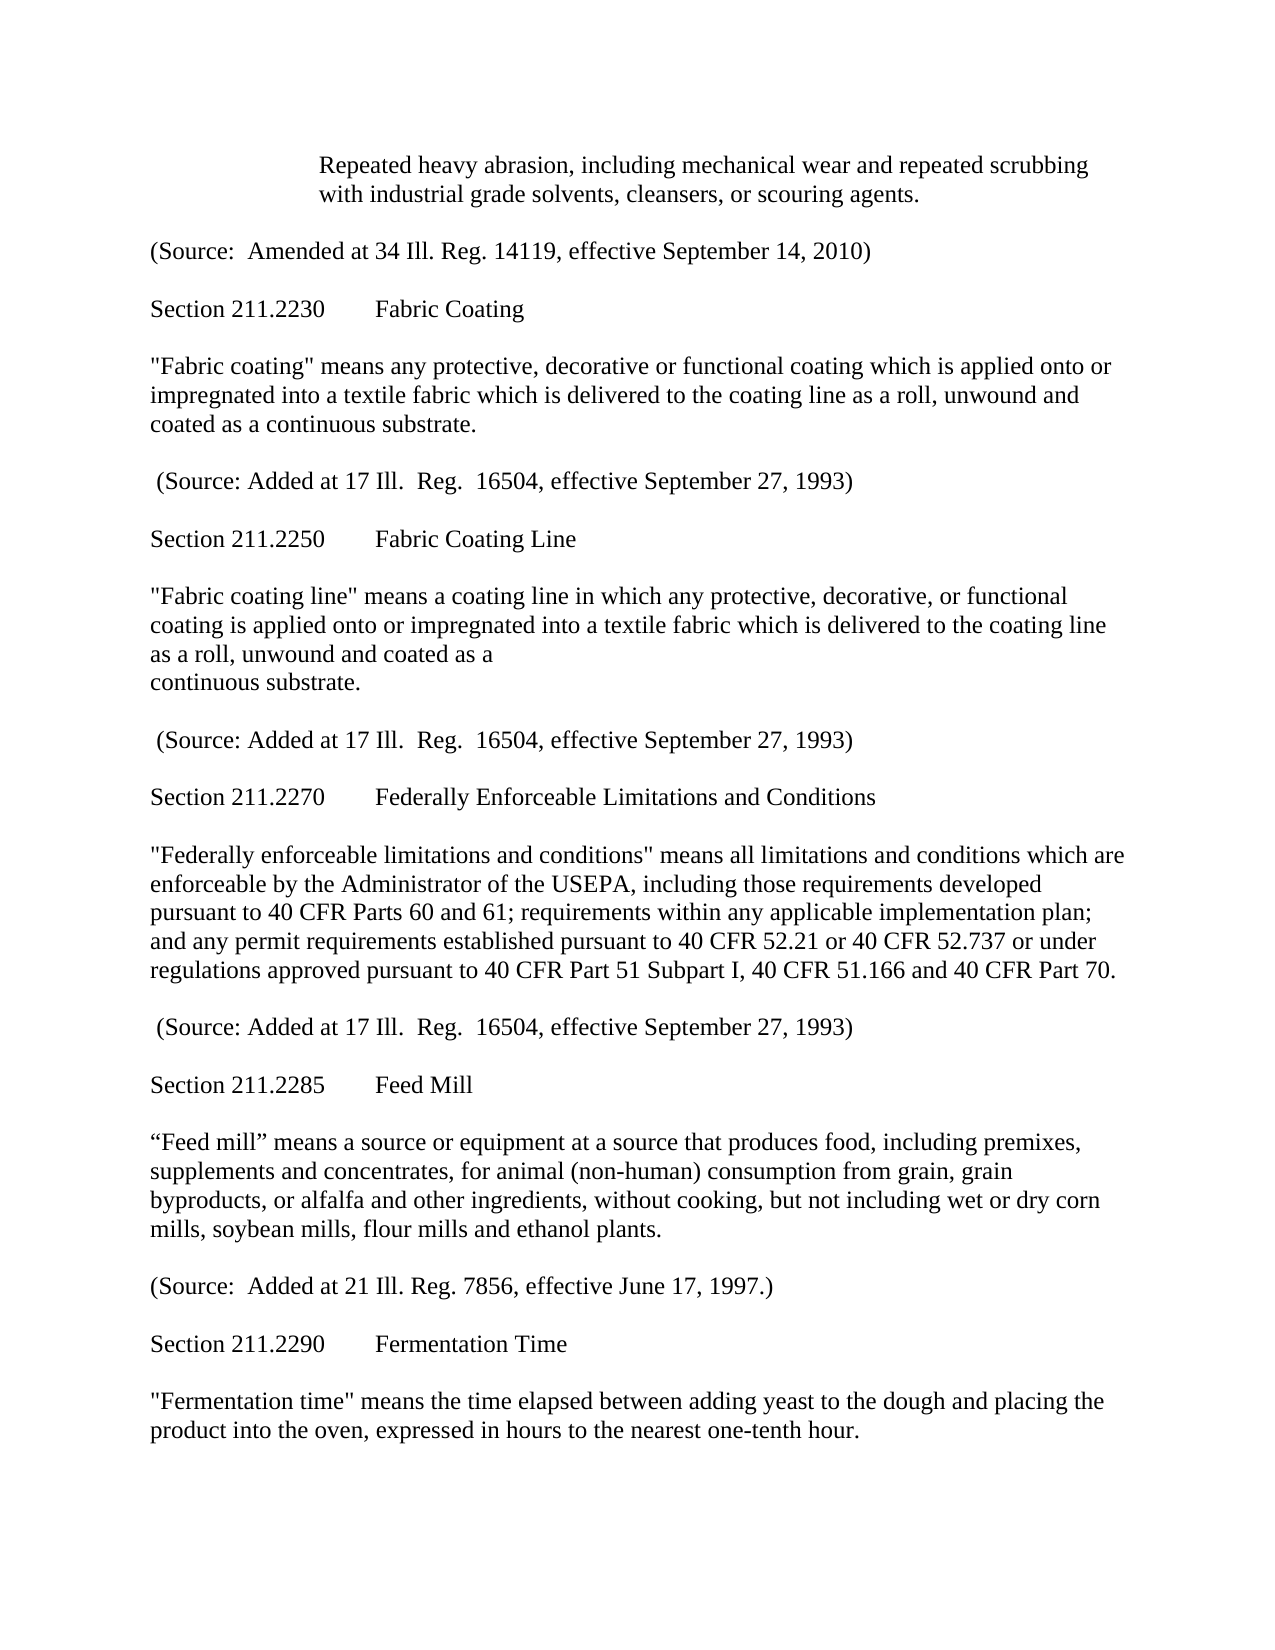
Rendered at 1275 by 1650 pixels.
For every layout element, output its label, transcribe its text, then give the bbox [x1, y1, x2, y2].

text "Fabric coating line" means a coating line in which any protective, decorative, or functional coating is applied onto or impregnated into a textile fabric which is delivered to the coating line as a roll, unwound and coated as a [150, 581, 1125, 667]
text “Feed mill” means a source or equipment at a source that produces food, including premixes, supplements and concentrates, for animal (non-human) consumption from grain, grain byproducts, or alfalfa and other ingredients, without cooking, but not including wet or dry corn mills, soybean mills, flour mills and ethanol plants. [150, 1127, 1125, 1242]
text (Source: Added at 17 Ill. Reg. 16504, effective September 27, 1993) [150, 1012, 1125, 1041]
text (Source: Added at 17 Ill. Reg. 16504, effective September 27, 1993) [150, 725, 1125, 754]
text (Source: Added at 17 Ill. Reg. 16504, effective September 27, 1993) [150, 466, 1125, 495]
text (Source: Added at 21 Ill. Reg. 7856, effective June 17, 1997.) [150, 1271, 1125, 1300]
text "Federally enforceable limitations and conditions" means all limitations and conditions which are enforceable by the Administrator of the USEPA, including those requirements developed pursuant to 40 CFR Parts 60 and 61; requirements within any applicable implementation plan; and any permit requirements established pursuant to 40 CFR 52.21 or 40 CFR 52.737 or under regulations approved pursuant to 40 CFR Part 51 Subpart I, 40 CFR 51.166 and 40 CFR Part 70. [150, 840, 1125, 984]
text "Fermentation time" means the time elapsed between adding yeast to the dough and placing the product into the oven, expressed in hours to the nearest one-tenth hour. [150, 1386, 1125, 1444]
text Repeated heavy abrasion, including mechanical wear and repeated scrubbing with industrial grade solvents, cleansers, or scouring agents. [319, 150, 1125, 207]
text continuous substrate. [150, 667, 1125, 696]
subtitle Section 211.2270 Federally Enforceable Limitations and Conditions [150, 782, 1125, 811]
subtitle Section 211.2285 Feed Mill [150, 1070, 1125, 1099]
subtitle Section 211.2250 Fabric Coating Line [150, 524, 1125, 552]
text (Source: Amended at 34 Ill. Reg. 14119, effective September 14, 2010) [150, 236, 1125, 265]
subtitle Section 211.2230 Fabric Coating [150, 294, 1125, 322]
subtitle Section 211.2290 Fermentation Time [150, 1329, 1125, 1357]
text "Fabric coating" means any protective, decorative or functional coating which is applied onto or impregnated into a textile fabric which is delivered to the coating line as a roll, unwound and coated as a continuous substrate. [150, 351, 1125, 437]
